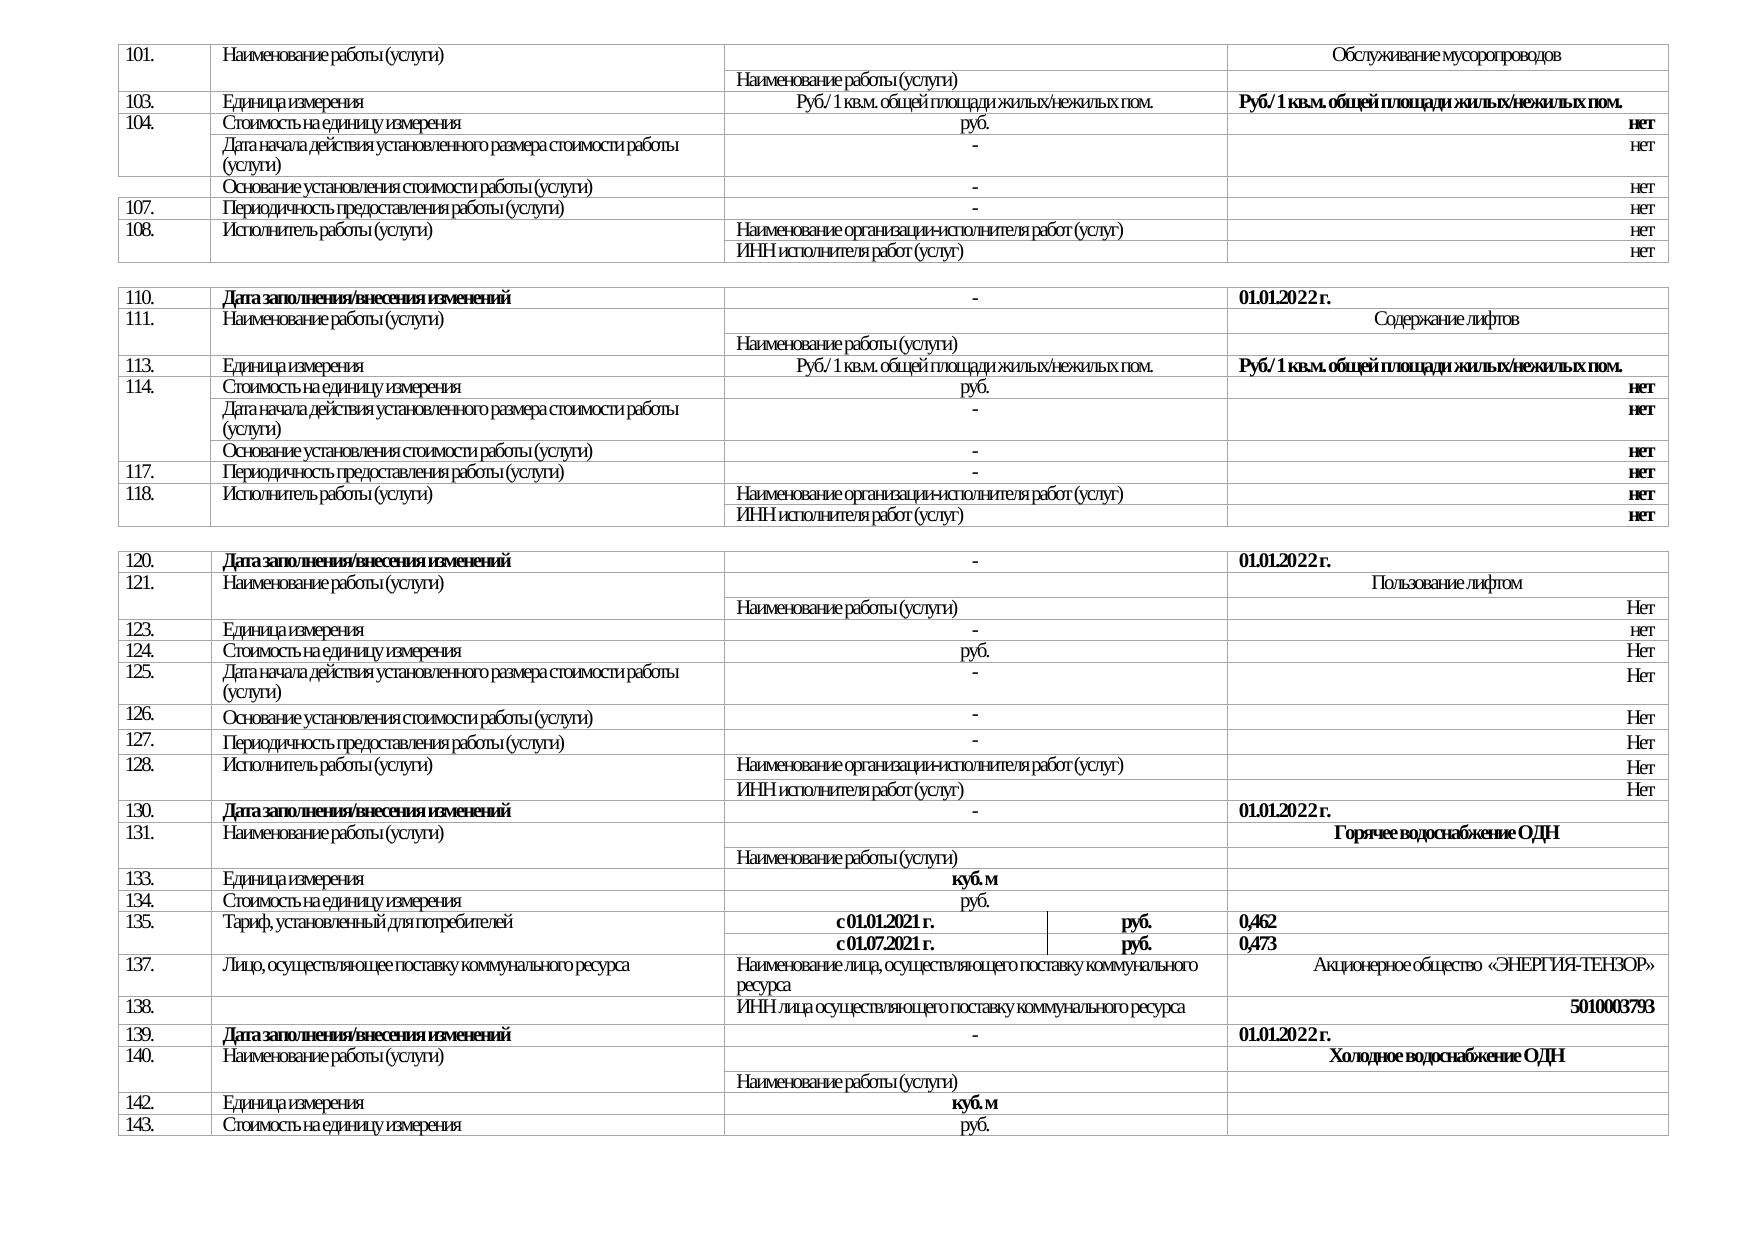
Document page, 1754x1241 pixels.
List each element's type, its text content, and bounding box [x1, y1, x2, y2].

table_cell с 01.01.2021 г. [725, 912, 1047, 933]
table_cell Стоимость на единицу измерения [211, 114, 724, 134]
table_cell Наименование организации-исполнителя работ (услуг) [725, 755, 1227, 779]
table_cell [119, 198, 210, 219]
table_cell Наименование работы (услуги) [725, 848, 1227, 868]
table_cell [119, 45, 210, 91]
table_cell Дата начала действия установленного размера стоимости работы (услуги) [211, 399, 724, 440]
table_cell [1228, 869, 1668, 890]
table_cell Наименование работы (услуги) [725, 334, 1227, 355]
table_cell 0,473 [1228, 934, 1668, 954]
table_cell Нет [1228, 598, 1668, 619]
table_cell Лицо, осуществляющее поставку коммунального ресурса [212, 955, 724, 996]
table_cell Наименование работы (услуги) [211, 45, 724, 91]
table_cell нет [1228, 441, 1668, 461]
table_cell Руб./ 1 кв.м. общей площади жилых/нежилых пом. [725, 92, 1227, 112]
table_cell Дата заполнения/внесения изменений [212, 801, 724, 822]
table_cell Периодичность предоставления работы (услуги) [211, 462, 724, 483]
table_cell Содержание лифтов [1228, 309, 1668, 333]
table_cell нет [1228, 177, 1668, 197]
table_cell [119, 484, 210, 526]
table_cell - [725, 177, 1227, 197]
table_cell 01.01.2022 г. [1228, 1025, 1668, 1046]
table_cell нет [1228, 377, 1668, 398]
table_cell куб. м [725, 1093, 1227, 1114]
table_cell Наименование работы (услуги) [725, 598, 1227, 619]
table_header - [725, 552, 1227, 572]
table_cell [725, 309, 1227, 333]
table_cell [119, 730, 211, 754]
table_cell 5010003793 [1228, 997, 1668, 1024]
table_cell [119, 801, 211, 822]
table_cell Дата заполнения/внесения изменений [212, 1025, 724, 1046]
table_cell [119, 869, 211, 890]
table_header Дата заполнения/внесения изменений [211, 288, 724, 308]
table_cell 0,462 [1228, 912, 1668, 933]
table_cell - [725, 462, 1227, 483]
table_cell [119, 1093, 211, 1114]
table_cell [725, 573, 1227, 597]
table_cell Наименование организации-исполнителя работ (услуг) [725, 484, 1227, 504]
table_cell Стоимость на единицу измерения [212, 891, 724, 911]
table_cell Единица измерения [211, 92, 724, 112]
table_cell - [725, 730, 1227, 754]
table_cell [119, 663, 211, 703]
table_cell - [725, 441, 1227, 461]
table_cell руб. [725, 114, 1227, 134]
table_cell Нет [1228, 641, 1668, 662]
table_cell ИНН исполнителя работ (услуг) [725, 505, 1227, 526]
table_cell нет [1228, 241, 1668, 262]
table_cell [1228, 1093, 1668, 1114]
table_cell нет [1228, 620, 1668, 640]
table_cell [1228, 848, 1668, 868]
table_cell руб. [725, 1115, 1227, 1135]
table_cell [1228, 334, 1668, 355]
table_cell Наименование работы (услуги) [725, 71, 1227, 91]
table_cell нет [1228, 114, 1668, 134]
table_cell [119, 1115, 211, 1135]
table_cell нет [1228, 220, 1668, 240]
table_cell с 01.07.2021 г. [725, 934, 1047, 954]
table_cell [119, 823, 211, 868]
table_cell Руб./ 1 кв.м. общей площади жилых/нежилых пом. [1228, 356, 1668, 376]
table_cell [1228, 1072, 1668, 1092]
table_cell Акционерное общество «ЭНЕРГИЯ-ТЕНЗОР» [1228, 955, 1668, 996]
table_cell Исполнитель работы (услуги) [211, 220, 724, 262]
table_cell 01.01.2022 г. [1228, 801, 1668, 822]
table_cell Нет [1228, 755, 1668, 779]
table_cell Холодное водоснабжение ОДН [1228, 1047, 1668, 1071]
table_cell Наименование работы (услуги) [725, 1072, 1227, 1092]
table_cell Наименование работы (услуги) [211, 309, 724, 355]
table_cell [119, 1025, 211, 1046]
table_cell - [725, 1025, 1227, 1046]
table_cell [212, 997, 724, 1024]
table_cell [119, 997, 211, 1024]
table_cell [119, 620, 211, 640]
table_cell Наименование работы (услуги) [212, 573, 724, 619]
table_cell - [725, 135, 1227, 176]
table_cell [119, 220, 210, 262]
table_cell Обслуживание мусоропроводов [1228, 45, 1668, 69]
table_cell нет [1228, 198, 1668, 219]
table_cell Исполнитель работы (услуги) [211, 484, 724, 526]
table_cell Основание установления стоимости работы (услуги) [212, 705, 724, 729]
table_cell Единица измерения [212, 620, 724, 640]
table_header 01.01.2022 г. [1228, 288, 1668, 308]
table_cell [1228, 891, 1668, 911]
table_cell [119, 705, 211, 729]
table_cell Тариф, установленный для потребителей [212, 912, 724, 954]
table_cell Дата начала действия установленного размера стоимости работы (услуги) [211, 135, 724, 176]
table_cell нет [1228, 399, 1668, 440]
table_cell Наименование организации-исполнителя работ (услуг) [725, 220, 1227, 240]
table_cell нет [1228, 484, 1668, 504]
table_cell Пользование лифтом [1228, 573, 1668, 597]
table_cell [119, 755, 211, 800]
table_cell Единица измерения [212, 869, 724, 890]
table_cell Единица измерения [211, 356, 724, 376]
table_cell руб. [725, 891, 1227, 911]
table_cell Наименование работы (услуги) [212, 1047, 724, 1092]
table_cell нет [1228, 462, 1668, 483]
table_cell - [725, 663, 1227, 703]
table_cell ИНН исполнителя работ (услуг) [725, 780, 1227, 800]
table_header - [725, 288, 1227, 308]
table_cell - [725, 620, 1227, 640]
table_cell Периодичность предоставления работы (услуги) [211, 198, 724, 219]
table_cell Нет [1228, 730, 1668, 754]
table_header [119, 288, 210, 308]
table_cell руб. [1048, 934, 1227, 954]
table_cell Стоимость на единицу измерения [212, 641, 724, 662]
table_cell Основание установления стоимости работы (услуги) [211, 441, 724, 461]
table_cell [725, 1047, 1227, 1071]
table_cell [119, 573, 211, 619]
table_cell [119, 955, 211, 996]
table_cell [119, 891, 211, 911]
table_cell руб. [725, 377, 1227, 398]
table_header 01.01.2022 г. [1228, 552, 1668, 572]
table_cell [119, 912, 211, 954]
table_cell нет [1228, 505, 1668, 526]
table_cell Дата начала действия установленного размера стоимости работы (услуги) [212, 663, 724, 703]
table_cell [119, 114, 210, 176]
table_cell руб. [725, 641, 1227, 662]
table_cell Горячее водоснабжение ОДН [1228, 823, 1668, 847]
table_cell Руб./ 1 кв.м. общей площади жилых/нежилых пом. [1228, 92, 1668, 112]
table_cell Наименование лица, осуществляющего поставку коммунального ресурса [725, 955, 1227, 996]
table_cell Единица измерения [212, 1093, 724, 1114]
table_cell - [725, 801, 1227, 822]
table_cell [725, 45, 1227, 69]
table_cell [119, 462, 210, 483]
table_cell [119, 641, 211, 662]
table_cell Наименование работы (услуги) [212, 823, 724, 868]
table_cell Руб./ 1 кв.м. общей площади жилых/нежилых пом. [725, 356, 1227, 376]
table_header [119, 552, 211, 572]
table_cell Исполнитель работы (услуги) [212, 755, 724, 800]
table_cell Периодичность предоставления работы (услуги) [212, 730, 724, 754]
table_cell - [725, 399, 1227, 440]
table_cell [119, 92, 210, 112]
table_cell Стоимость на единицу измерения [211, 377, 724, 398]
table_cell ИНН исполнителя работ (услуг) [725, 241, 1227, 262]
table_cell [119, 1047, 211, 1092]
table_cell - [725, 198, 1227, 219]
table_header Дата заполнения/внесения изменений [212, 552, 724, 572]
table_cell [119, 309, 210, 355]
table_cell - [725, 705, 1227, 729]
table_cell [119, 356, 210, 376]
table_cell руб. [1048, 912, 1227, 933]
table_cell [119, 377, 210, 461]
table_cell ИНН лица осуществляющего поставку коммунального ресурса [725, 997, 1227, 1024]
table_cell [1228, 1115, 1668, 1135]
table_cell Нет [1228, 705, 1668, 729]
table_cell Стоимость на единицу измерения [212, 1115, 724, 1135]
table_cell Нет [1228, 780, 1668, 800]
table_cell Основание установления стоимости работы (услуги) [211, 177, 724, 197]
table_cell Нет [1228, 663, 1668, 703]
table_cell [725, 823, 1227, 847]
table_cell куб. м [725, 869, 1227, 890]
table_cell нет [1228, 135, 1668, 176]
table_cell [1228, 71, 1668, 91]
